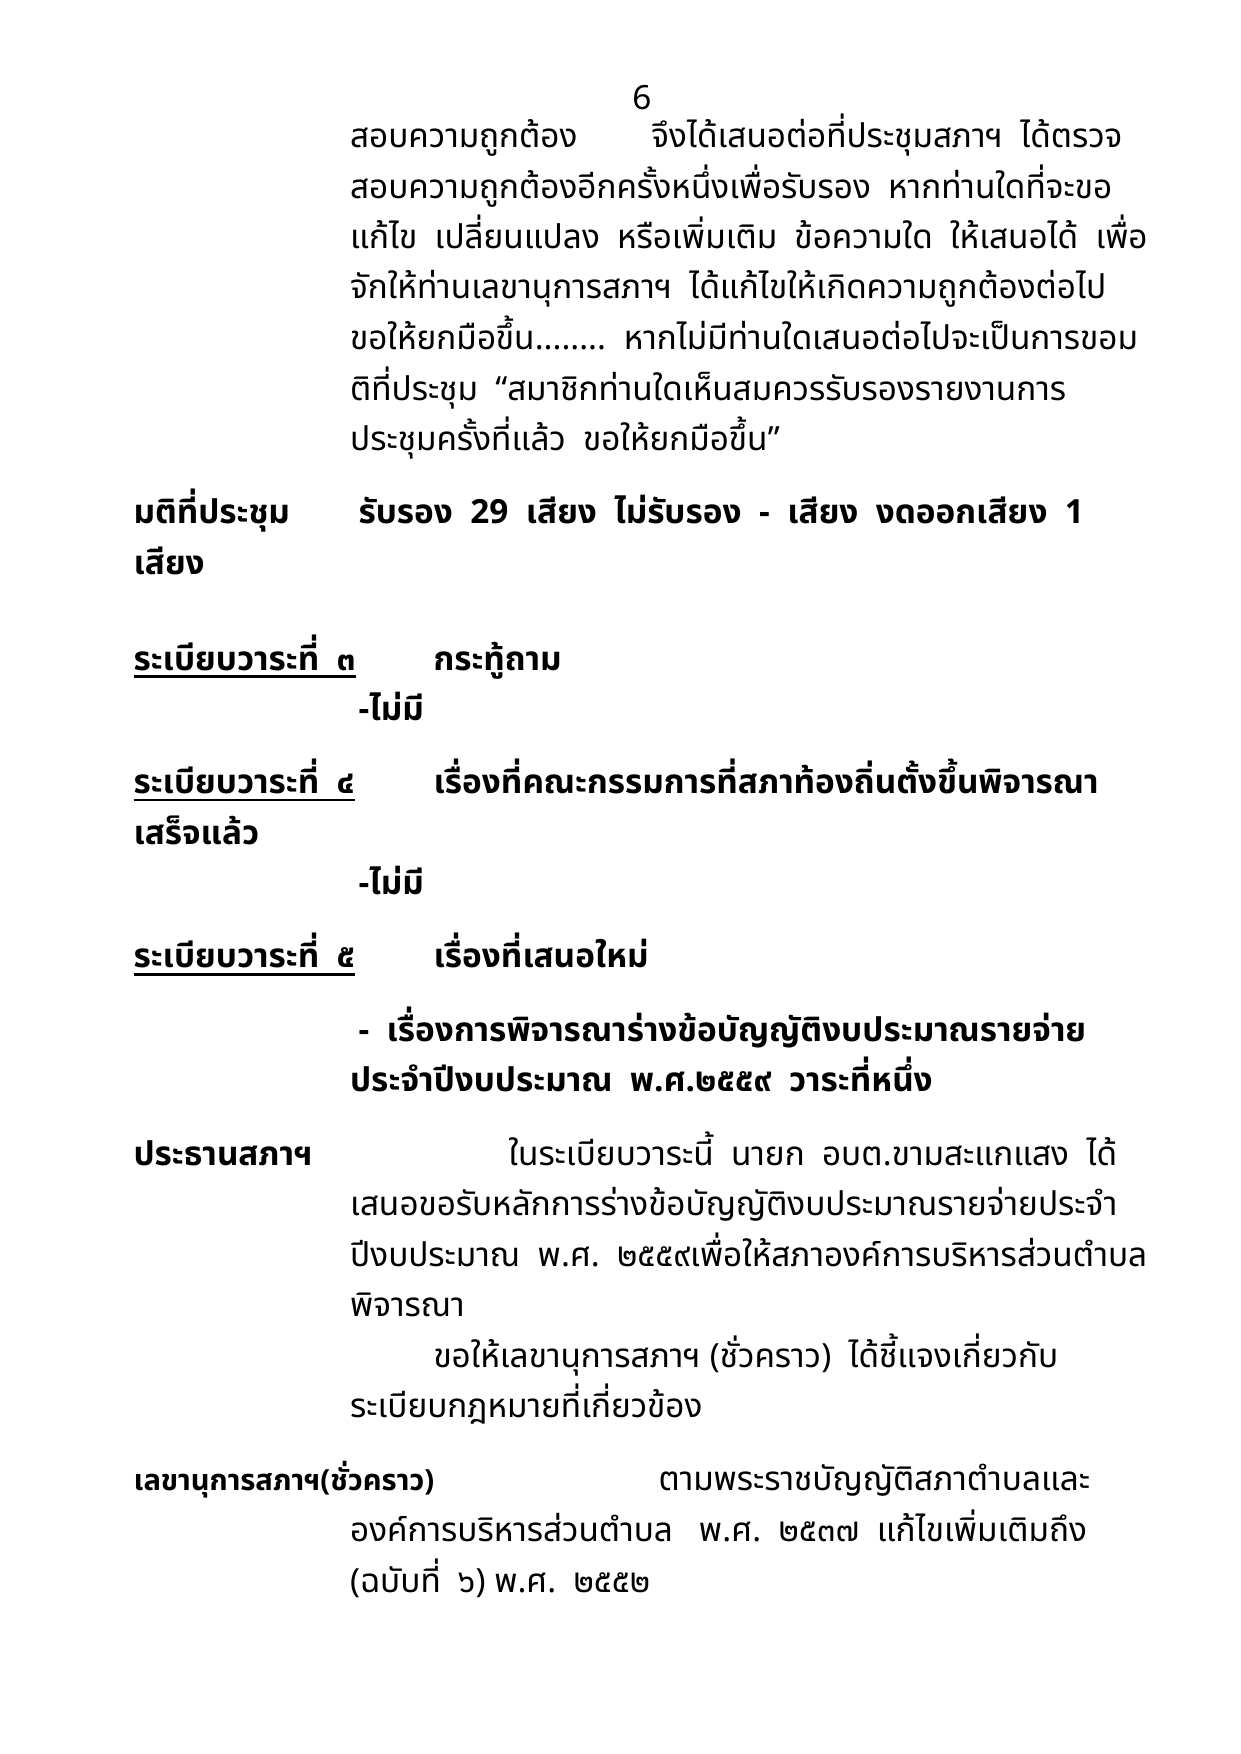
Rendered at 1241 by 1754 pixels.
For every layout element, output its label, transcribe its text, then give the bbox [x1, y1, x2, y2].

text -ไม่มี [133, 685, 1150, 736]
text เลขานุการสภาฯ(ชั่วคราว) ตามพระราชบัญญัติสภาตำบลและองค์การบริหารส่วนตำบล พ.ศ. ๒๕๓๗ แก้ไขเพิ่มเติมถึง (ฉบับที่ ๖) พ.ศ. ๒๕๕๒ [133, 1455, 1150, 1607]
text ประธานสภาฯ ในระเบียบวาระนี้ นายก อบต.ขามสะแกแสง ได้เสนอขอรับหลักการร่างข้อบัญญัติงบประมาณรายจ่ายประจำปีงบประมาณ พ.ศ. ๒๕๕๙เพื่อให้สภาองค์การบริหารส่วนตำบลพิจารณา [133, 1129, 1150, 1332]
text ระเบียบวาระที่ ๓ กระทู้ถาม [133, 634, 1150, 685]
text -ไม่มี [133, 859, 1150, 910]
text ระเบียบวาระที่ ๕ เรื่องที่เสนอใหม่ [133, 932, 1150, 983]
text - เรื่องการพิจารณาร่างข้อบัญญัติงบประมาณรายจ่ายประจำปีงบประมาณ พ.ศ.๒๕๕๙ วาระที่หนึ่ง [133, 1006, 1150, 1107]
text มติที่ประชุม รับรอง 29 เสียง ไม่รับรอง - เสียง งดออกเสียง 1 เสียง [133, 488, 1150, 589]
text ระเบียบวาระที่ ๔ เรื่องที่คณะกรรมการที่สภาท้องถิ่นตั้งขึ้นพิจารณาเสร็จแล้ว [133, 758, 1150, 859]
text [350, 112, 1150, 465]
text ขอให้เลขานุการสภาฯ (ชั่วคราว) ได้ชี้แจงเกี่ยวกับระเบียบกฎหมายที่เกี่ยวข้อง [133, 1332, 1150, 1433]
